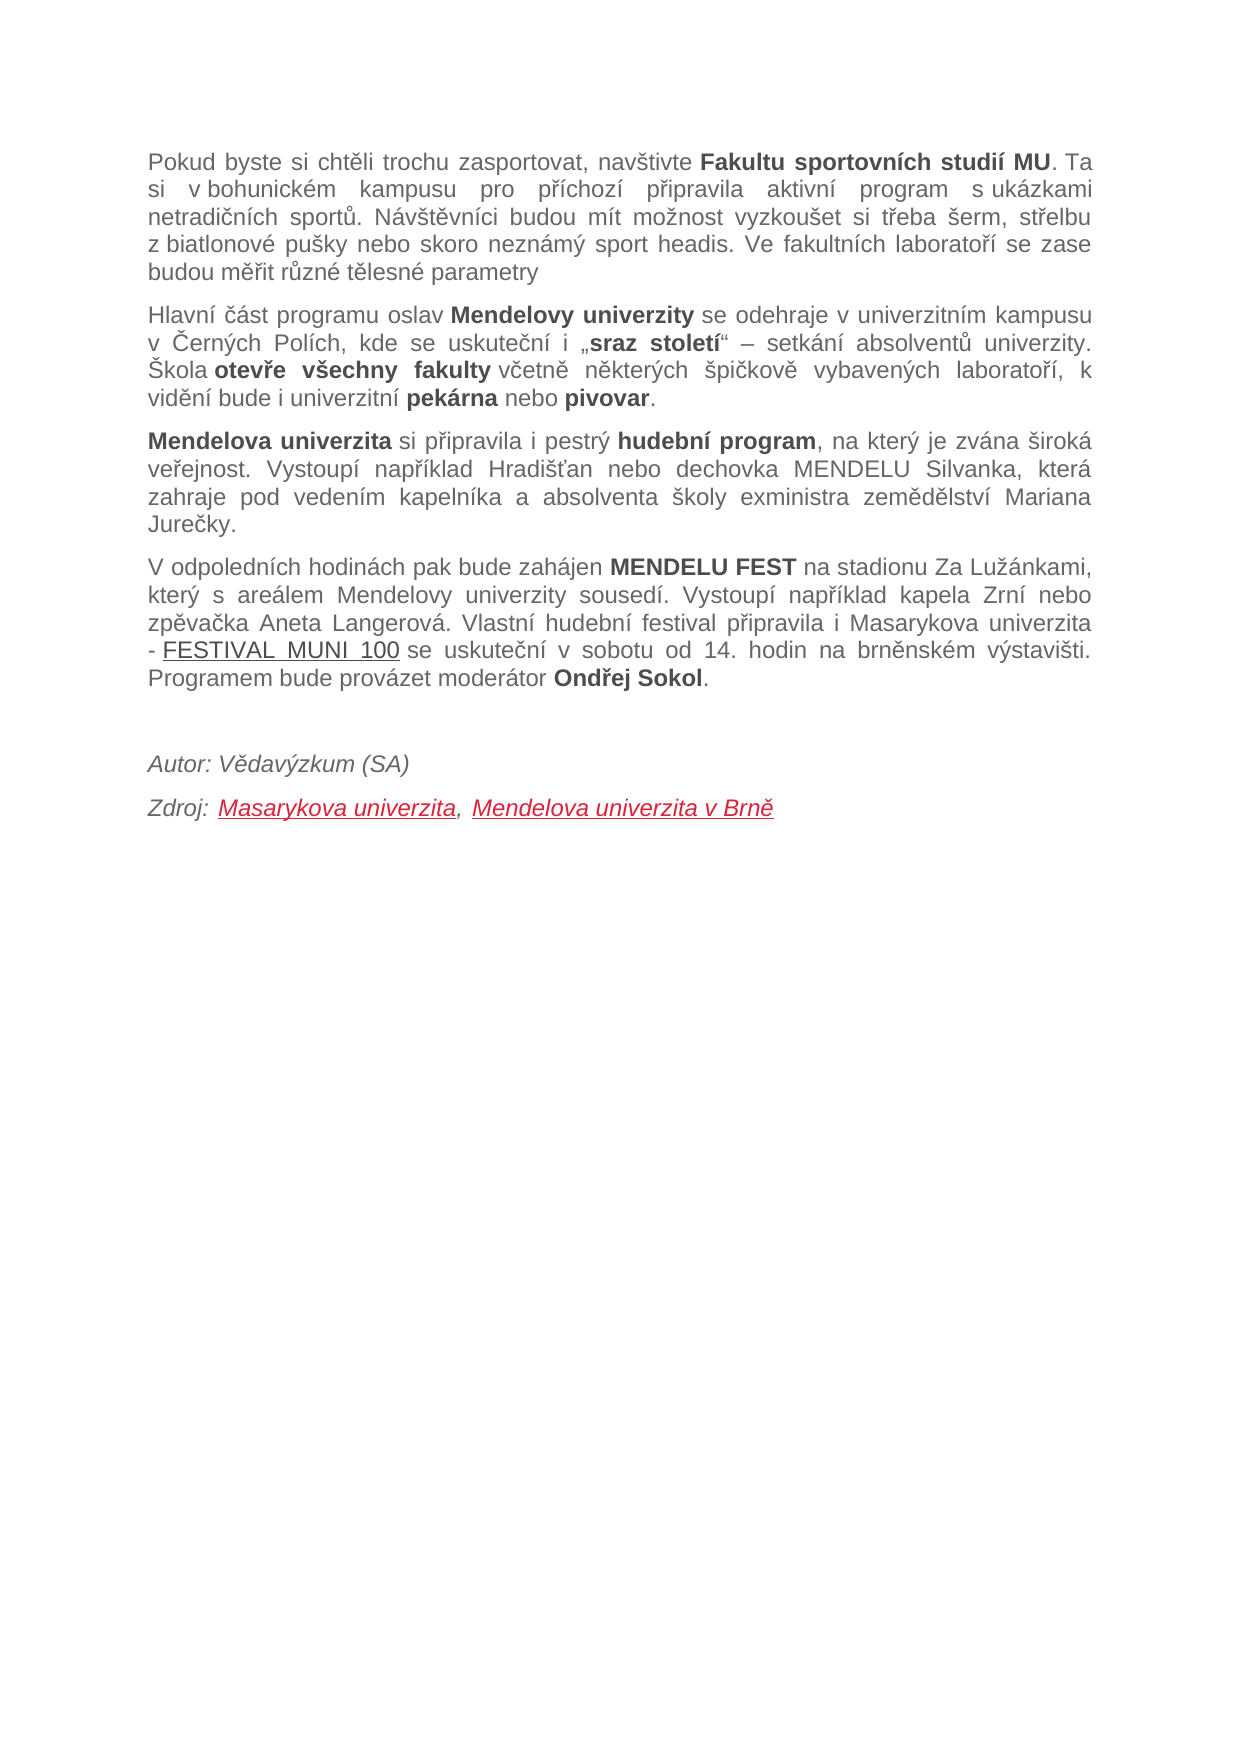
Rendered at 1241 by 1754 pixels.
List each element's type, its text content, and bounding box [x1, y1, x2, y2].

text Pokud byste si chtěli trochu zasportovat, navštivte Fakultu sportovních studií MU. Ta si v bohunickém kampusu pro příchozí připravila aktivní program s ukázkami netradičních sportů. Návštěvníci budou mít možnost vyzkoušet si třeba šerm, střelbu z biatlonové pušky nebo skoro neznámý sport headis. Ve fakultních laboratoří se zase budou měřit různé tělesné parametry [148, 148, 1093, 286]
text Mendelova univerzita si připravila i pestrý hudební program, na který je zvána široká veřejnost. Vystoupí například Hradišťan nebo dechovka MENDELU Silvanka, která zahraje pod vedením kapelníka a absolventa školy exministra zemědělství Mariana Jurečky. [148, 427, 1093, 538]
text Hlavní část programu oslav Mendelovy univerzity se odehraje v univerzitním kampusu v Černých Polích, kde se uskuteční i „sraz století“ – setkání absolventů univerzity. Škola otevře všechny fakulty včetně některých špičkově vybavených laboratoří, k vidění bude i univerzitní pekárna nebo pivovar. [148, 301, 1093, 412]
text V odpoledních hodinách pak bude zahájen MENDELU FEST na stadionu Za Lužánkami, který s areálem Mendelovy univerzity sousedí. Vystoupí například kapela Zrní nebo zpěvačka Aneta Langerová. Vlastní hudební festival připravila i Masarykova univerzita - FESTIVAL MUNI 100 se uskuteční v sobotu od 14. hodin na brněnském výstavišti. Programem bude provázet moderátor Ondřej Sokol. [148, 553, 1093, 691]
text Zdroj: Masarykova univerzita, Mendelova univerzita v Brně [148, 793, 1093, 821]
text Autor: Vědavýzkum (SA) [148, 750, 1093, 778]
